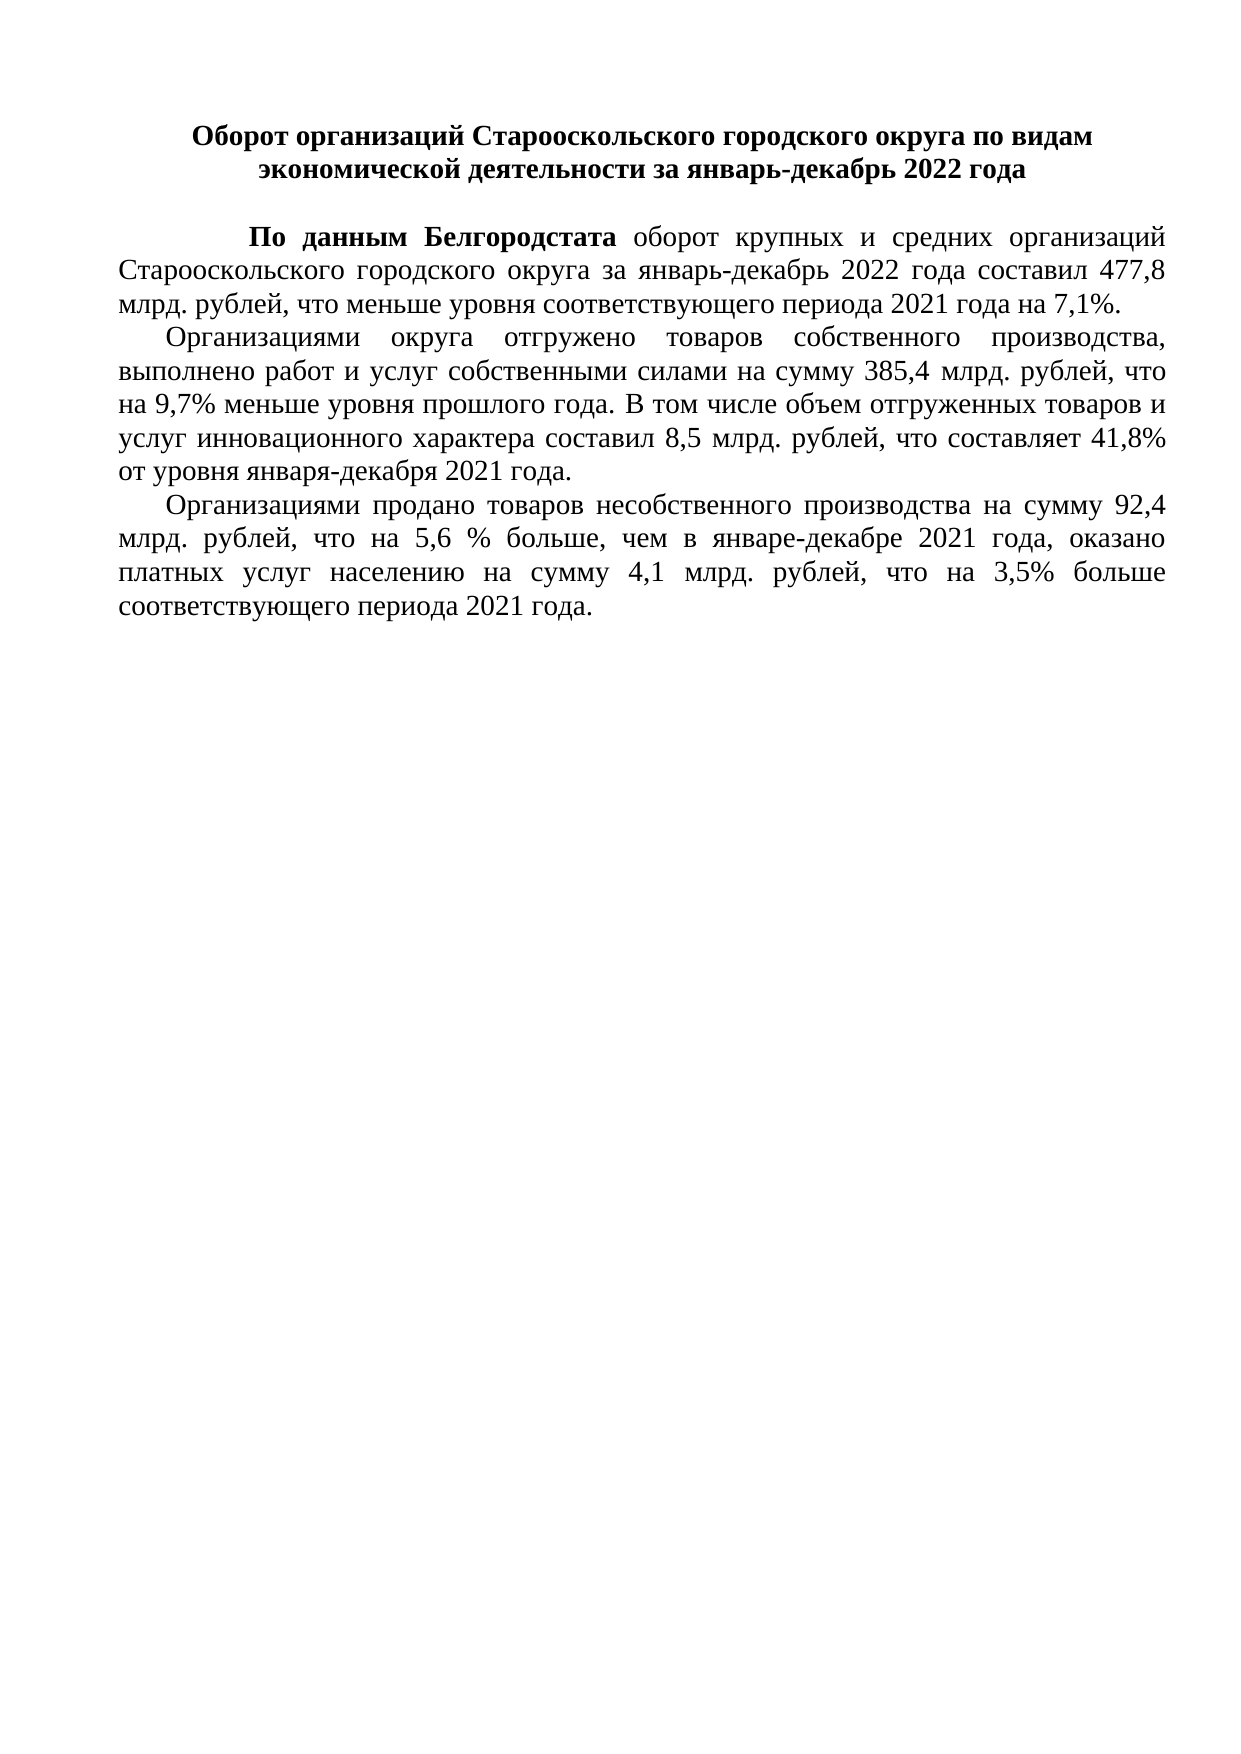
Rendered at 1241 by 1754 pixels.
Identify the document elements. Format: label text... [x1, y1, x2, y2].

text Оборот организаций Старооскольского городского округа по видам экономической деятельности за январь-декабрь 2022 года [118, 118, 1167, 185]
text Организациями продано товаров несобственного производства на сумму 92,4 млрд. рублей, что на 5,6 % больше, чем в январе-декабре 2021 года, оказано платных услуг населению на сумму 4,1 млрд. рублей, что на 3,5% больше соответствующего периода 2021 года. [118, 487, 1167, 621]
text Организациями округа отгружено товаров собственного производства, выполнено работ и услуг собственными силами на сумму 385,4 млрд. рублей, что на 9,7% меньше уровня прошлого года. В том числе объем отгруженных товаров и услуг инновационного характера составил 8,5 млрд. рублей, что составляет 41,8% от уровня января-декабря 2021 года. [118, 319, 1167, 487]
text По данным Белгородстата оборот крупных и средних организаций Старооскольского городского округа за январь-декабрь 2022 года составил 477,8 млрд. рублей, что меньше уровня соответствующего периода 2021 года на 7,1%. [118, 219, 1167, 319]
